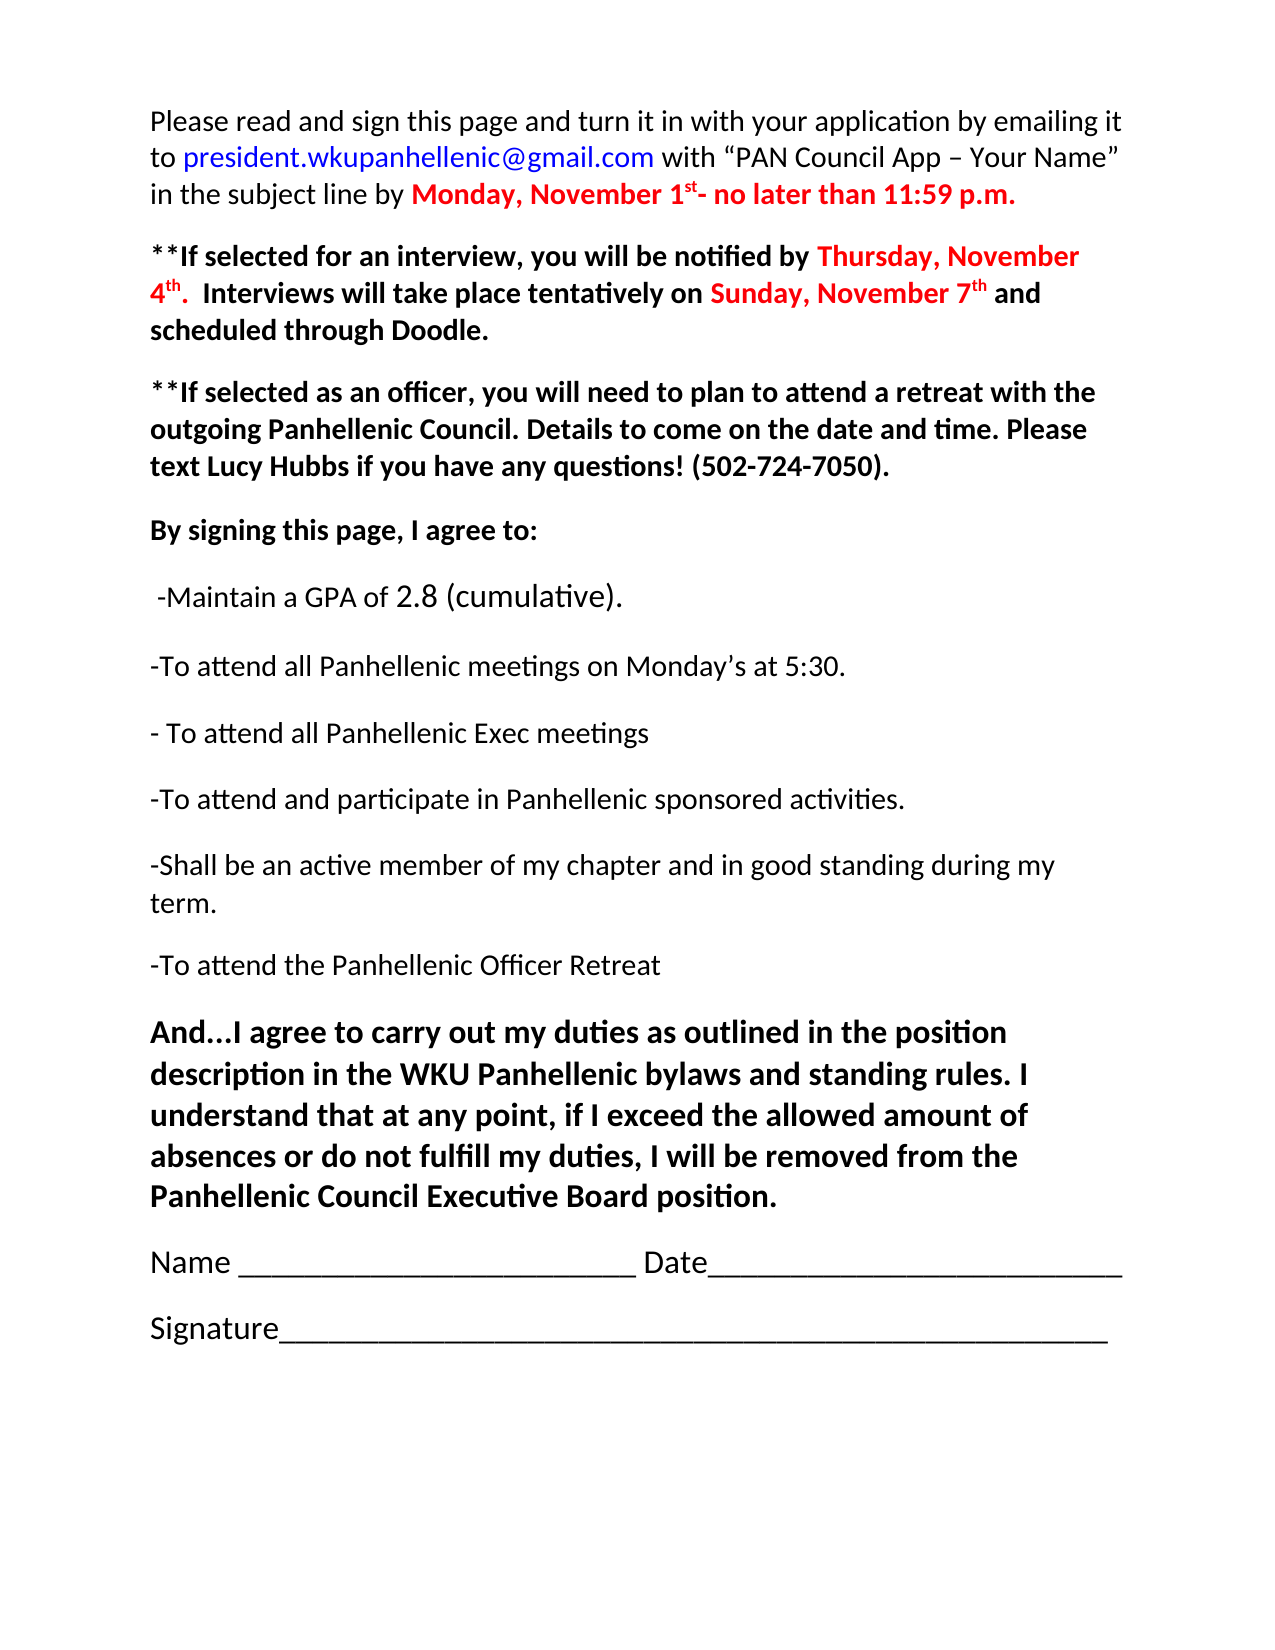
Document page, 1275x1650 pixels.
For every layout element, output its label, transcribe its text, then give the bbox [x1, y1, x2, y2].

text And... I agree to carry out my duties as outlined in the position description in the WKU Panhellenic bylaws and standing rules. I understand that at any point, if I exceed the allowed amount of absences or do not fulfill my duties, I will be removed from the Panhellenic Council Executive Board position. [150, 1008, 1125, 1216]
text **If selected as an officer, you will need to plan to attend a retreat with the outgoing Panhellenic Council. Details to come on the date and time. Please text Lucy Hubbs if you have any questions! (502-724-7050). [150, 373, 1125, 483]
text -To attend all Panhellenic meetings on Monday’s at 5:30. [150, 640, 1125, 686]
text - To attend all Panhellenic Exec meetings [150, 711, 1125, 752]
text By signing this page, I agree to: [150, 508, 1125, 549]
text -Shall be an active member of my chapter and in good standing during my term. [150, 843, 1125, 921]
text Signature__________________________________________________ [150, 1307, 1125, 1348]
text -Maintain a GPA of 2.8 (cumulative). [150, 574, 1125, 615]
text -To attend the Panhellenic Officer Retreat [150, 946, 1125, 983]
text Please read and sign this page and turn it in with your application by emailing it to president.wkupanhellenic@gmail.com with “PAN Council App – Your Name” in the subject line by Monday, November 1st- no later than 11:59 p.m. [150, 102, 1125, 212]
text Name ________________________ Date_________________________ [150, 1241, 1125, 1282]
text **If selected for an interview, you will be notified by Thursday, November 4th. Interviews will take place tentatively on Sunday, November 7th and scheduled through Doodle. [150, 237, 1125, 348]
text -To attend and participate in Panhellenic sponsored activities. [150, 777, 1125, 818]
